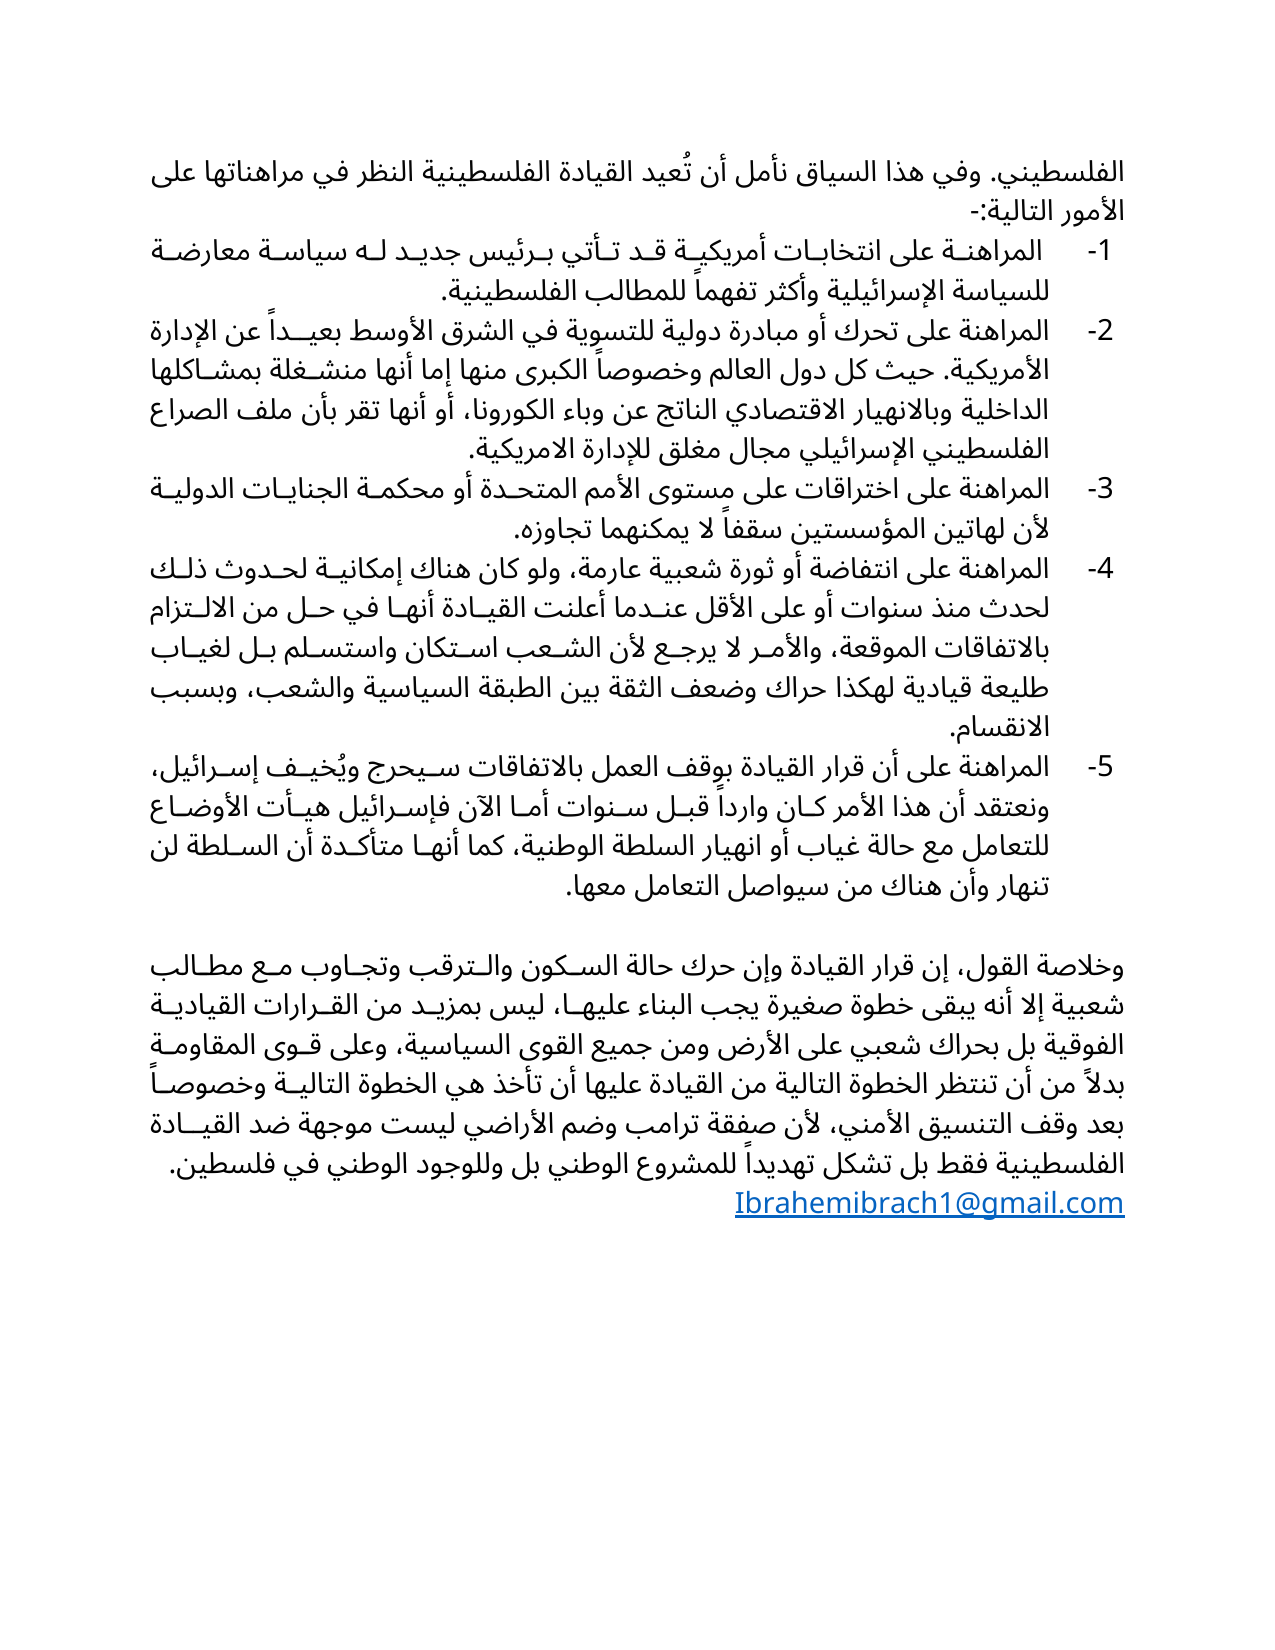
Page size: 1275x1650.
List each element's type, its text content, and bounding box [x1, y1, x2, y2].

list المراهنة على تحرك أو مبادرة دولية للتسوية في الشرق الأوسط بعيداً عن الإدارة الأمريكية. حيث كل دول العالم وخصوصاً الكبرى منها إما أنها منشغلة بمشاكلها الداخلية وبالانهيار الاقتصادي الناتج عن وباء الكورونا، أو أنها تقر بأن ملف الصراع الفلسطيني الإسرائيلي مجال مغلق للإدارة الامريكية. [150, 309, 1087, 467]
list المراهنة على أن قرار القيادة بوقف العمل بالاتفاقات سيحرج ويُخيف إسرائيل، ونعتقد أن هذا الأمر كان وارداً قبل سنوات أما الآن فإسرائيل هيأت الأوضاع للتعامل مع حالة غياب أو انهيار السلطة الوطنية، كما أنها متأكدة أن السلطة لن تنهار وأن هناك من سيواصل التعامل معها. [150, 745, 1087, 904]
text Ibrahemibrach1@gmail.com [150, 1182, 1125, 1222]
list المراهنة على انتخابات أمريكية قد تأتي برئيس جديد له سياسة معارضة للسياسة الإسرائيلية وأكثر تفهماً للمطالب الفلسطينية. [150, 229, 1087, 309]
list المراهنة على انتفاضة أو ثورة شعبية عارمة، ولو كان هناك إمكانية لحدوث ذلك لحدث منذ سنوات أو على الأقل عندما أعلنت القيادة أنها في حل من الالتزام بالاتفاقات الموقعة، والأمر لا يرجع لأن الشعب استكان واستسلم بل لغياب طليعة قيادية لهكذا حراك وضعف الثقة بين الطبقة السياسية والشعب، وبسبب الانقسام. [150, 547, 1087, 745]
list المراهنة على اختراقات على مستوى الأمم المتحدة أو محكمة الجنايات الدولية لأن لهاتين المؤسستين سقفاً لا يمكنهما تجاوزه. [150, 467, 1087, 547]
text وخلاصة القول، إن قرار القيادة وإن حرك حالة السكون والترقب وتجاوب مع مطالب شعبية إلا أنه يبقى خطوة صغيرة يجب البناء عليها، ليس بمزيد من القرارات القيادية الفوقية بل بحراك شعبي على الأرض ومن جميع القوى السياسية، وعلى قوى المقاومة بدلاً من أن تنتظر الخطوة التالية من القيادة عليها أن تأخذ هي الخطوة التالية وخصوصاً بعد وقف التنسيق الأمني، لأن صفقة ترامب وضم الأراضي ليست موجهة ضد القيادة الفلسطينية فقط بل تشكل تهديداً للمشروع الوطني بل وللوجود الوطني في فلسطين. [150, 944, 1125, 1182]
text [150, 150, 1125, 229]
